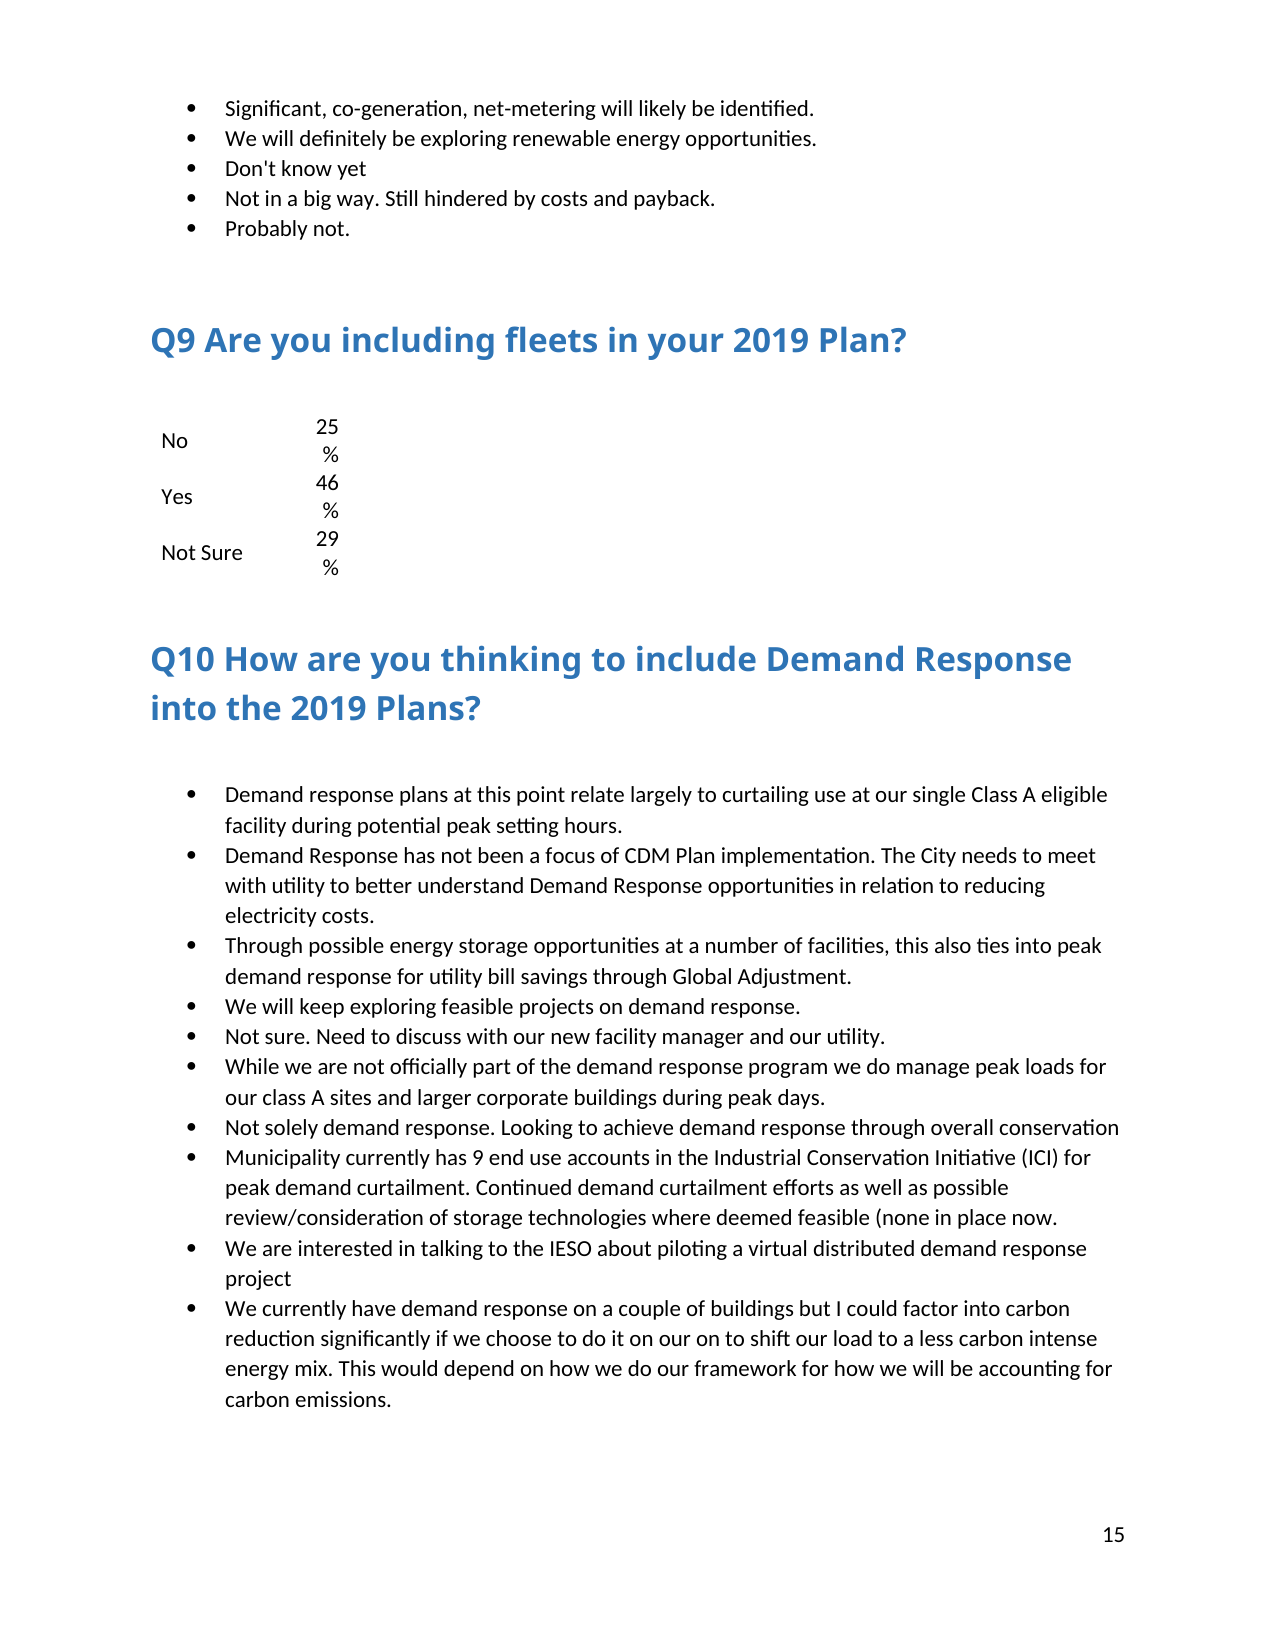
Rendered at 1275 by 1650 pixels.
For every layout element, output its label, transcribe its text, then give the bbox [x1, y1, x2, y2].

list Don't know yet [187, 154, 1125, 182]
list We currently have demand response on a couple of buildings but I could factor into carbon reduction significantly if we choose to do it on our on to shift our load to a less carbon intense energy mix. This would depend on how we do our framework for how we will be accounting for carbon emissions. [187, 1294, 1125, 1413]
list Not in a big way. Still hindered by costs and payback. [187, 184, 1125, 212]
table_cell 29% [298, 525, 350, 581]
list Demand Response has not been a focus of CDM Plan implementation. The City needs to meet with utility to better understand Demand Response opportunities in relation to reducing electricity costs. [187, 841, 1125, 929]
list Demand response plans at this point relate largely to curtailing use at our single Class A eligible facility during potential peak setting hours. [187, 781, 1125, 839]
list Not sure. Need to discuss with our new facility manager and our utility. [187, 1022, 1125, 1050]
table_cell Not Sure [150, 525, 297, 581]
list We are interested in talking to the IESO about piloting a virtual distributed demand response project [187, 1234, 1125, 1292]
list Significant, co-generation, net-metering will likely be identified. [187, 94, 1125, 122]
list We will definitely be exploring renewable energy opportunities. [187, 124, 1125, 152]
list While we are not officially part of the demand response program we do manage peak loads for our class A sites and larger corporate buildings during peak days. [187, 1052, 1125, 1111]
list Municipality currently has 9 end use accounts in the Industrial Conservation Initiative (ICI) for peak demand curtailment. Continued demand curtailment efforts as well as possible review/consideration of storage technologies where deemed feasible (none in place now. [187, 1143, 1125, 1232]
table_header No [150, 413, 297, 468]
table_cell 46% [298, 469, 350, 524]
list Probably not. [187, 214, 1125, 243]
table_header 25% [298, 413, 350, 468]
subtitle Q10 How are you thinking to include Demand Response into the 2019 Plans? [150, 636, 1125, 730]
subtitle Q9 Are you including fleets in your 2019 Plan? [150, 317, 1125, 362]
table_cell Yes [150, 469, 297, 524]
list Through possible energy storage opportunities at a number of facilities, this also ties into peak demand response for utility bill savings through Global Adjustment. [187, 932, 1125, 990]
list We will keep exploring feasible projects on demand response. [187, 992, 1125, 1020]
list Not solely demand response. Looking to achieve demand response through overall conservation [187, 1113, 1125, 1141]
